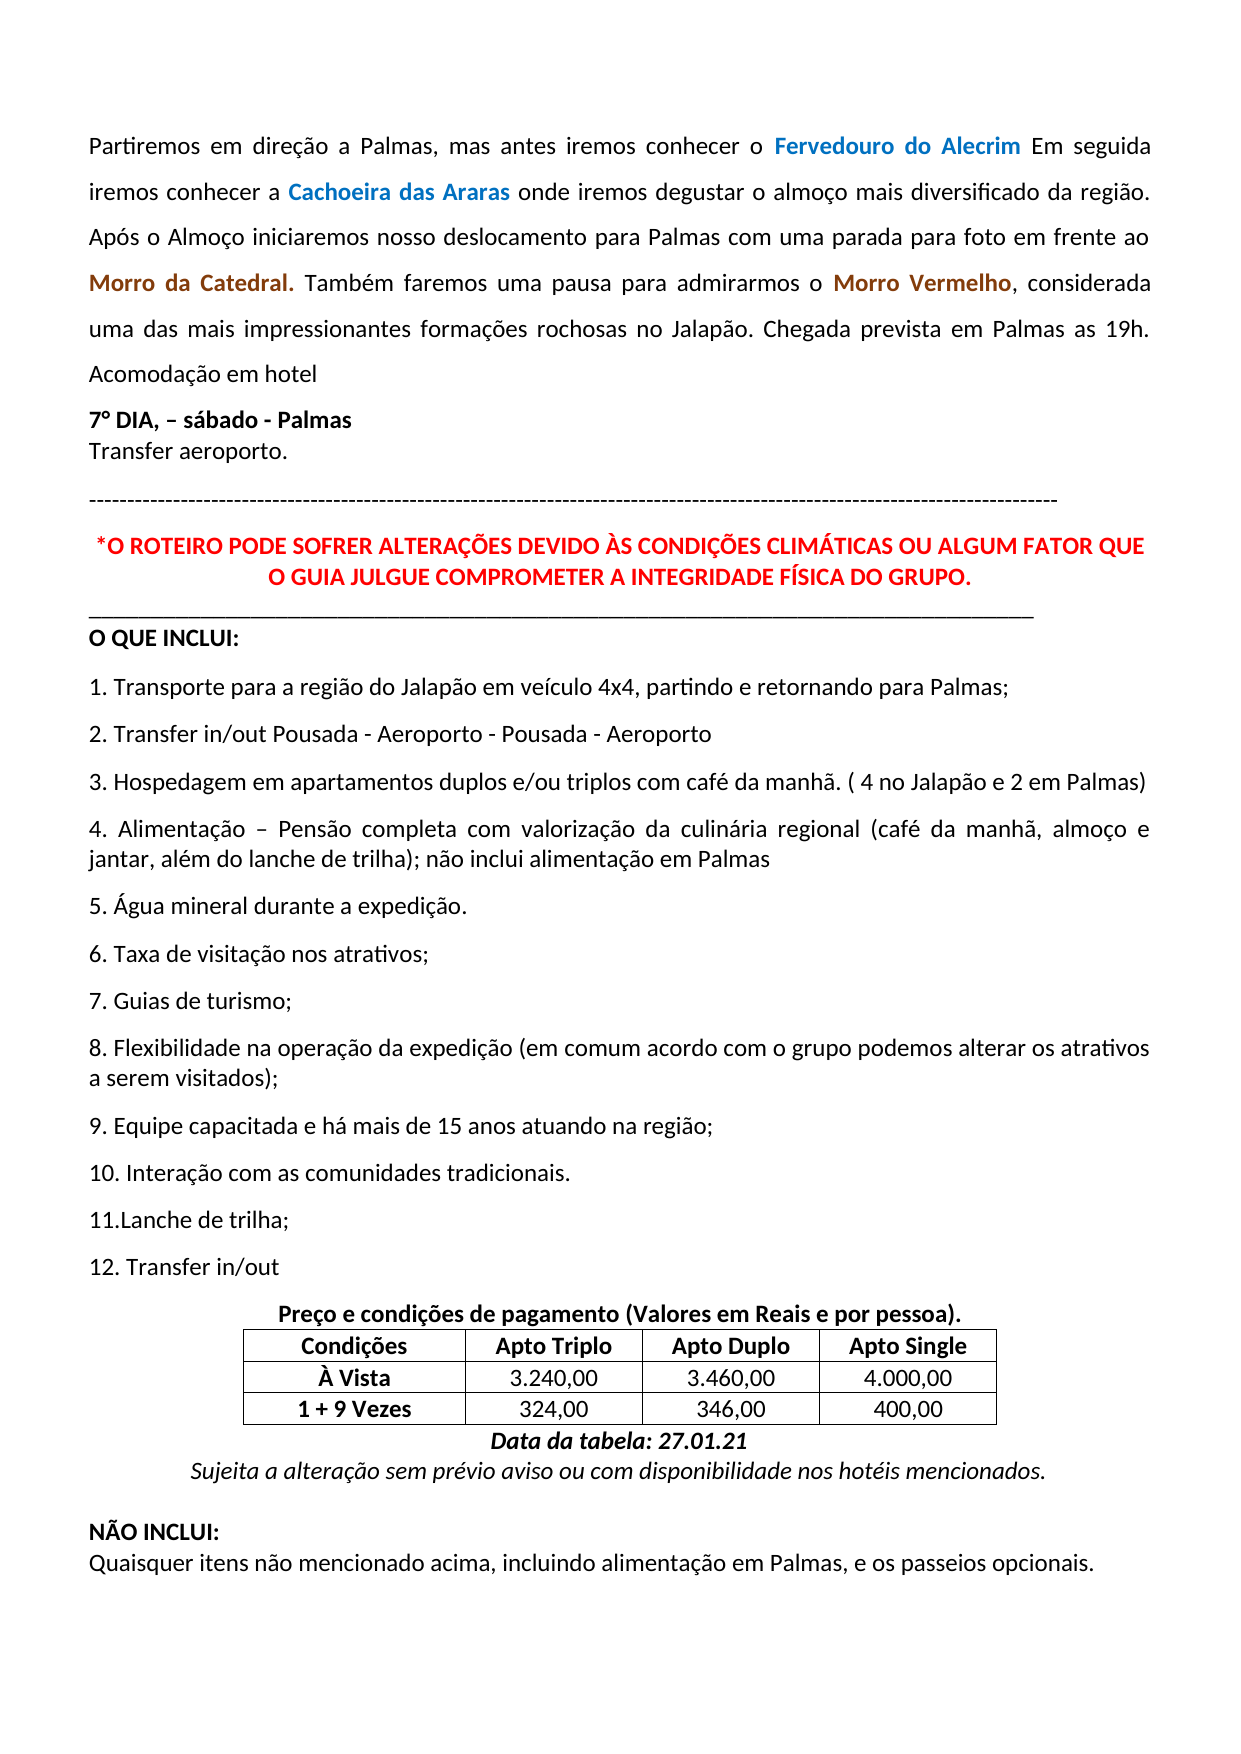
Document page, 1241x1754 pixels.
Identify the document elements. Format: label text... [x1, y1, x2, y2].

text O QUE INCLUI: [89, 622, 1152, 652]
text 4. Alimentação – Pensão completa com valorização da culinária regional (café da manhã, almoço e jantar, além do lanche de trilha); não inclui alimentação em Palmas [89, 813, 1152, 874]
table_cell 324,00 [466, 1393, 642, 1424]
text NÃO INCLUI: [89, 1516, 1152, 1547]
table_header Apto Triplo [466, 1330, 642, 1361]
table_header Condições [244, 1330, 465, 1361]
text 2. Transfer in/out Pousada - Aeroporto - Pousada - Aeroporto [89, 718, 1152, 749]
text Transfer aeroporto. [89, 435, 1152, 465]
text ------------------------------------------------------------------------------------------------------------------------------- [89, 484, 1152, 515]
text 10. Interação com as comunidades tradicionais. [89, 1157, 1152, 1187]
text Data da tabela: 27.01.21 [89, 1425, 1152, 1455]
table_cell À Vista [244, 1362, 465, 1392]
text 7° DIA, – sábado - Palmas [89, 404, 1152, 435]
text Partiremos em direção a Palmas, mas antes iremos conhecer o Fervedouro do Alecrim Em seguida iremos conhecer a Cachoeira das Araras onde iremos degustar o almoço mais diversificado da região. Após o Almoço iniciaremos nosso deslocamento para Palmas com uma parada para foto em frente ao Morro da Catedral. Também faremos uma pausa para admirarmos o Morro Vermelho, considerada uma das mais impressionantes formações rochosas no Jalapão. Chegada prevista em Palmas as 19h. Acomodação em hotel [89, 130, 1152, 389]
text 1. Transporte para a região do Jalapão em veículo 4x4, partindo e retornando para Palmas; [89, 671, 1152, 702]
text 9. Equipe capacitada e há mais de 15 anos atuando na região; [89, 1110, 1152, 1140]
text 5. Água mineral durante a expedição. [89, 891, 1152, 921]
table_cell 400,00 [820, 1393, 996, 1424]
table_cell 3.240,00 [466, 1362, 642, 1392]
table_cell 3.460,00 [643, 1362, 819, 1392]
text 11.Lanche de trilha; [89, 1204, 1152, 1235]
text Preço e condições de pagamento (Valores em Reais e por pessoa). [89, 1298, 1152, 1329]
text 3. Hospedagem em apartamentos duplos e/ou triplos com café da manhã. ( 4 no Jalapão e 2 em Palmas) [89, 766, 1152, 796]
text 12. Transfer in/out [89, 1251, 1152, 1282]
table_header Apto Duplo [643, 1330, 819, 1361]
text Quaisquer itens não mencionado acima, incluindo alimentação em Palmas, e os passeios opcionais. [89, 1547, 1152, 1577]
table_cell 346,00 [643, 1393, 819, 1424]
table_cell 4.000,00 [820, 1362, 996, 1392]
text 6. Taxa de visitação nos atrativos; [89, 938, 1152, 968]
table_header Apto Single [820, 1330, 996, 1361]
text *O ROTEIRO PODE SOFRER ALTERAÇÕES DEVIDO ÀS CONDIÇÕES CLIMÁTICAS OU ALGUM FATOR QUE O GUIA JULGUE COMPROMETER A INTEGRIDADE FÍSICA DO GRUPO. [89, 530, 1152, 591]
text Sujeita a alteração sem prévio aviso ou com disponibilidade nos hotéis mencionados. [89, 1455, 1152, 1486]
table_cell 1 + 9 Vezes [244, 1393, 465, 1424]
text 7. Guias de turismo; [89, 985, 1152, 1015]
text 8. Flexibilidade na operação da expedição (em comum acordo com o grupo podemos alterar os atrativos a serem visitados); [89, 1032, 1152, 1093]
text ____________________________________________________________________________ [89, 591, 1152, 622]
